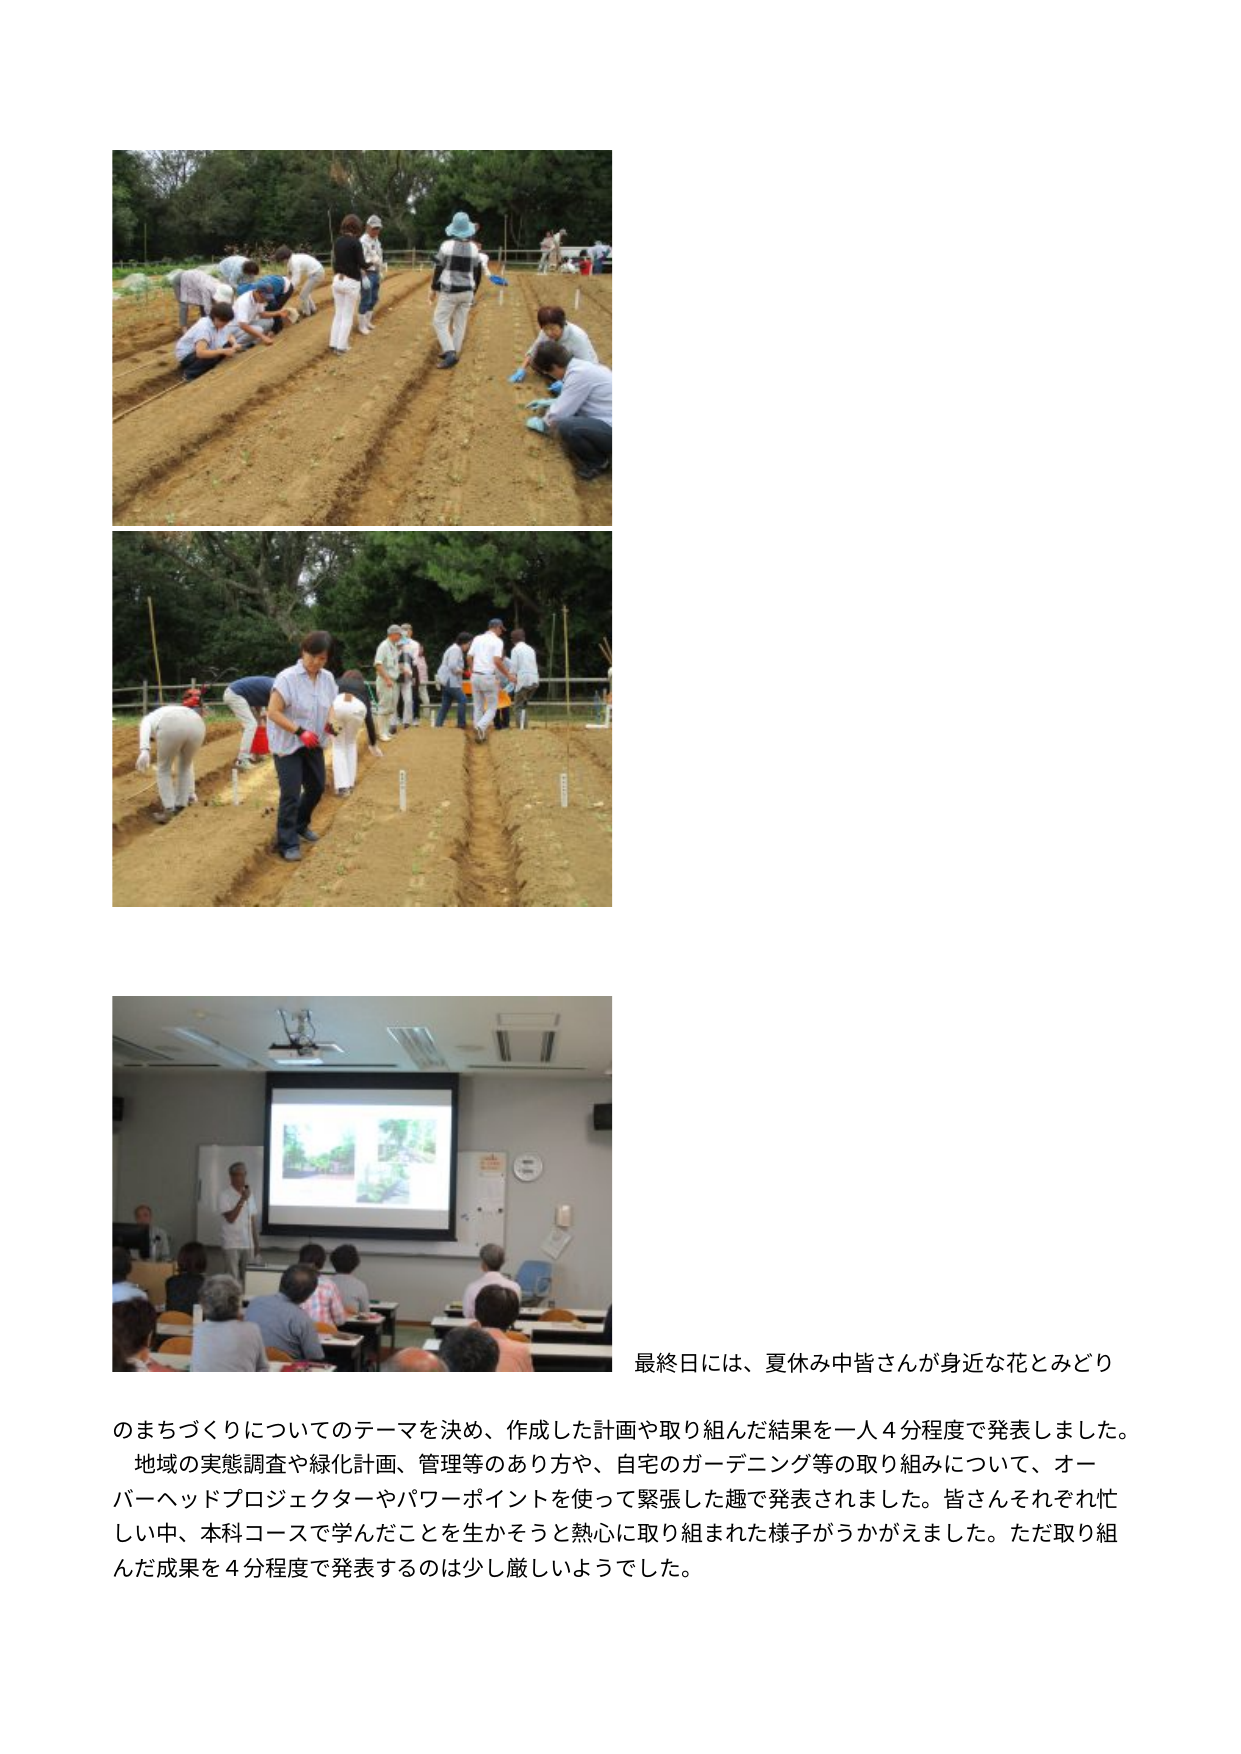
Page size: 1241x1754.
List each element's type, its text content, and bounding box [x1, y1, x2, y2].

picture [112, 150, 613, 526]
picture [112, 996, 613, 1372]
picture [112, 531, 613, 907]
